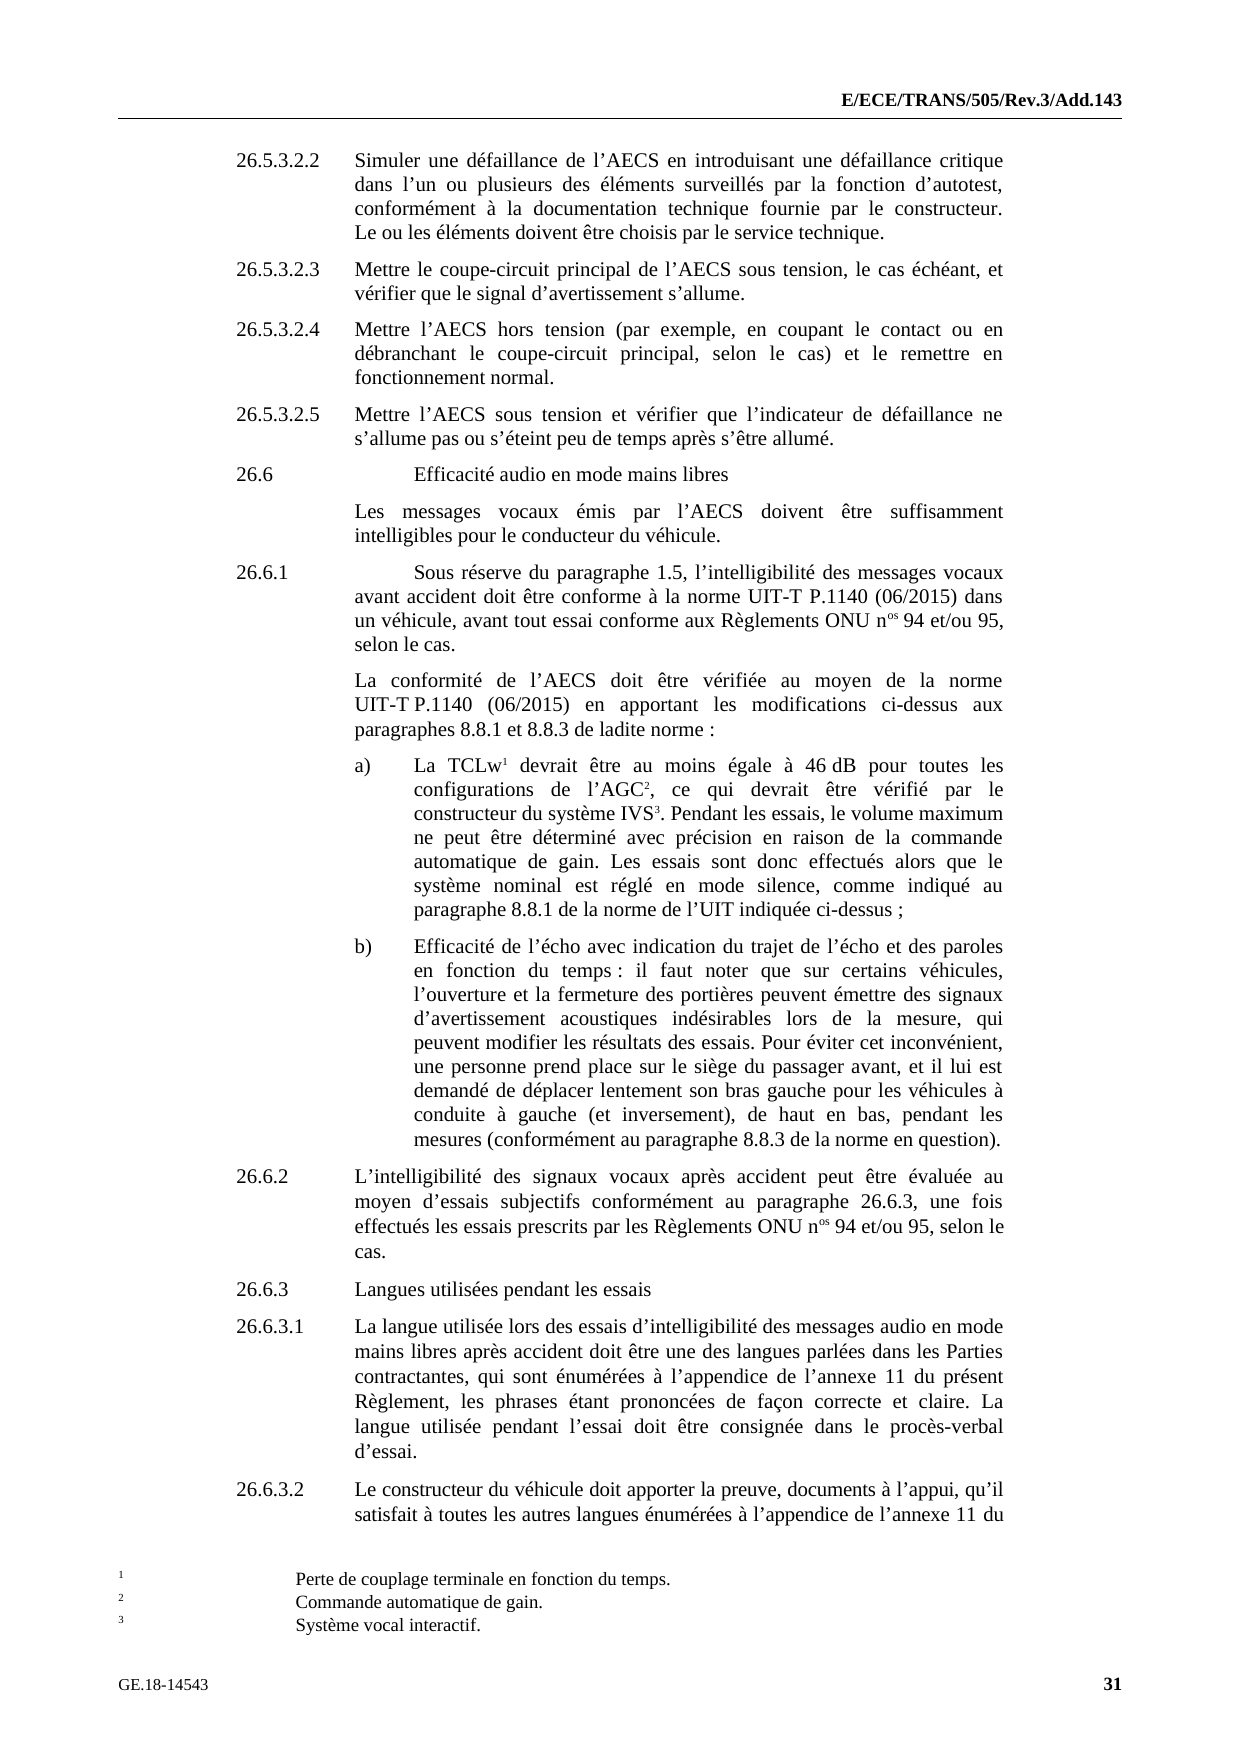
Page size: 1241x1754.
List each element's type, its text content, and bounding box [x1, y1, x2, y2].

text b) Efficacité de l’écho avec indication du trajet de l’écho et des paroles en fonction du temps : il faut noter que sur certains véhicules, l’ouverture et la fermeture des portières peuvent émettre des signaux d’avertissement acoustiques indésirables lors de la mesure, qui peuvent modifier les résultats des essais. Pour éviter cet inconvénient, une personne prend place sur le siège du passager avant, et il lui est demandé de déplacer lentement son bras gauche pour les véhicules à conduite à gauche (et inversement), de haut en bas, pendant les mesures (conformément au paragraphe 8.8.3 de la norme en question). [354, 934, 1004, 1151]
text 26.6.3 Langues utilisées pendant les essais [236, 1276, 1004, 1301]
text Les messages vocaux émis par l’AECS doivent être suffisamment intelligibles pour le conducteur du véhicule. [236, 499, 1004, 547]
text 26.6.3.1 La langue utilisée lors des essais d’intelligibilité des messages audio en mode mains libres après accident doit être une des langues parlées dans les Parties contractantes, qui sont énumérées à l’appendice de l’annexe 11 du présent Règlement, les phrases étant prononcées de façon correcte et claire. La langue utilisée pendant l’essai doit être consignée dans le procès-verbal d’essai. [236, 1313, 1004, 1463]
text La conformité de l’AECS doit être vérifiée au moyen de la norme UIT-T P.1140 (06/2015) en apportant les modifications ci-dessus aux paragraphes 8.8.1 et 8.8.3 de ladite norme : [354, 668, 1004, 741]
text 26.6 Efficacité audio en mode mains libres [236, 462, 1004, 486]
text a) La TCLw devrait être au moins égale à 46 dB pour toutes les configurations de l’AGC, ce qui devrait être vérifié par le constructeur du système IVS. Pendant les essais, le volume maximum ne peut être déterminé avec précision en raison de la commande automatique de gain. Les essais sont donc effectués alors que le système nominal est réglé en mode silence, comme indiqué au paragraphe 8.8.1 de la norme de l’UIT indiquée ci-dessus ; [354, 753, 1004, 921]
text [236, 1476, 1004, 1526]
text 26.5.3.2.3 Mettre le coupe-circuit principal de l’AECS sous tension, le cas échéant, et vérifier que le signal d’avertissement s’allume. [236, 256, 1004, 304]
text 26.6.2 L’intelligibilité des signaux vocaux après accident peut être évaluée au moyen d’essais subjectifs conformément au paragraphe 26.6.3, une fois effectués les essais prescrits par les Règlements ONU nos 94 et/ou 95, selon le cas. [236, 1163, 1004, 1263]
text 26.6.1 Sous réserve du paragraphe 1.5, l’intelligibilité des messages vocaux avant accident doit être conforme à la norme UIT-T P.1140 (06/2015) dans un véhicule, avant tout essai conforme aux Règlements ONU nos 94 et/ou 95, selon le cas. [236, 559, 1004, 656]
text 26.5.3.2.2 Simuler une défaillance de l’AECS en introduisant une défaillance critique dans l’un ou plusieurs des éléments surveillés par la fonction d’autotest, conformément à la documentation technique fournie par le constructeur. Le ou les éléments doivent être choisis par le service technique. [236, 148, 1004, 244]
text 26.5.3.2.4 Mettre l’AECS hors tension (par exemple, en coupant le contact ou en débranchant le coupe-circuit principal, selon le cas) et le remettre en fonctionnement normal. [236, 317, 1004, 389]
text 26.5.3.2.5 Mettre l’AECS sous tension et vérifier que l’indicateur de défaillance ne s’allume pas ou s’éteint peu de temps après s’être allumé. [236, 402, 1004, 450]
